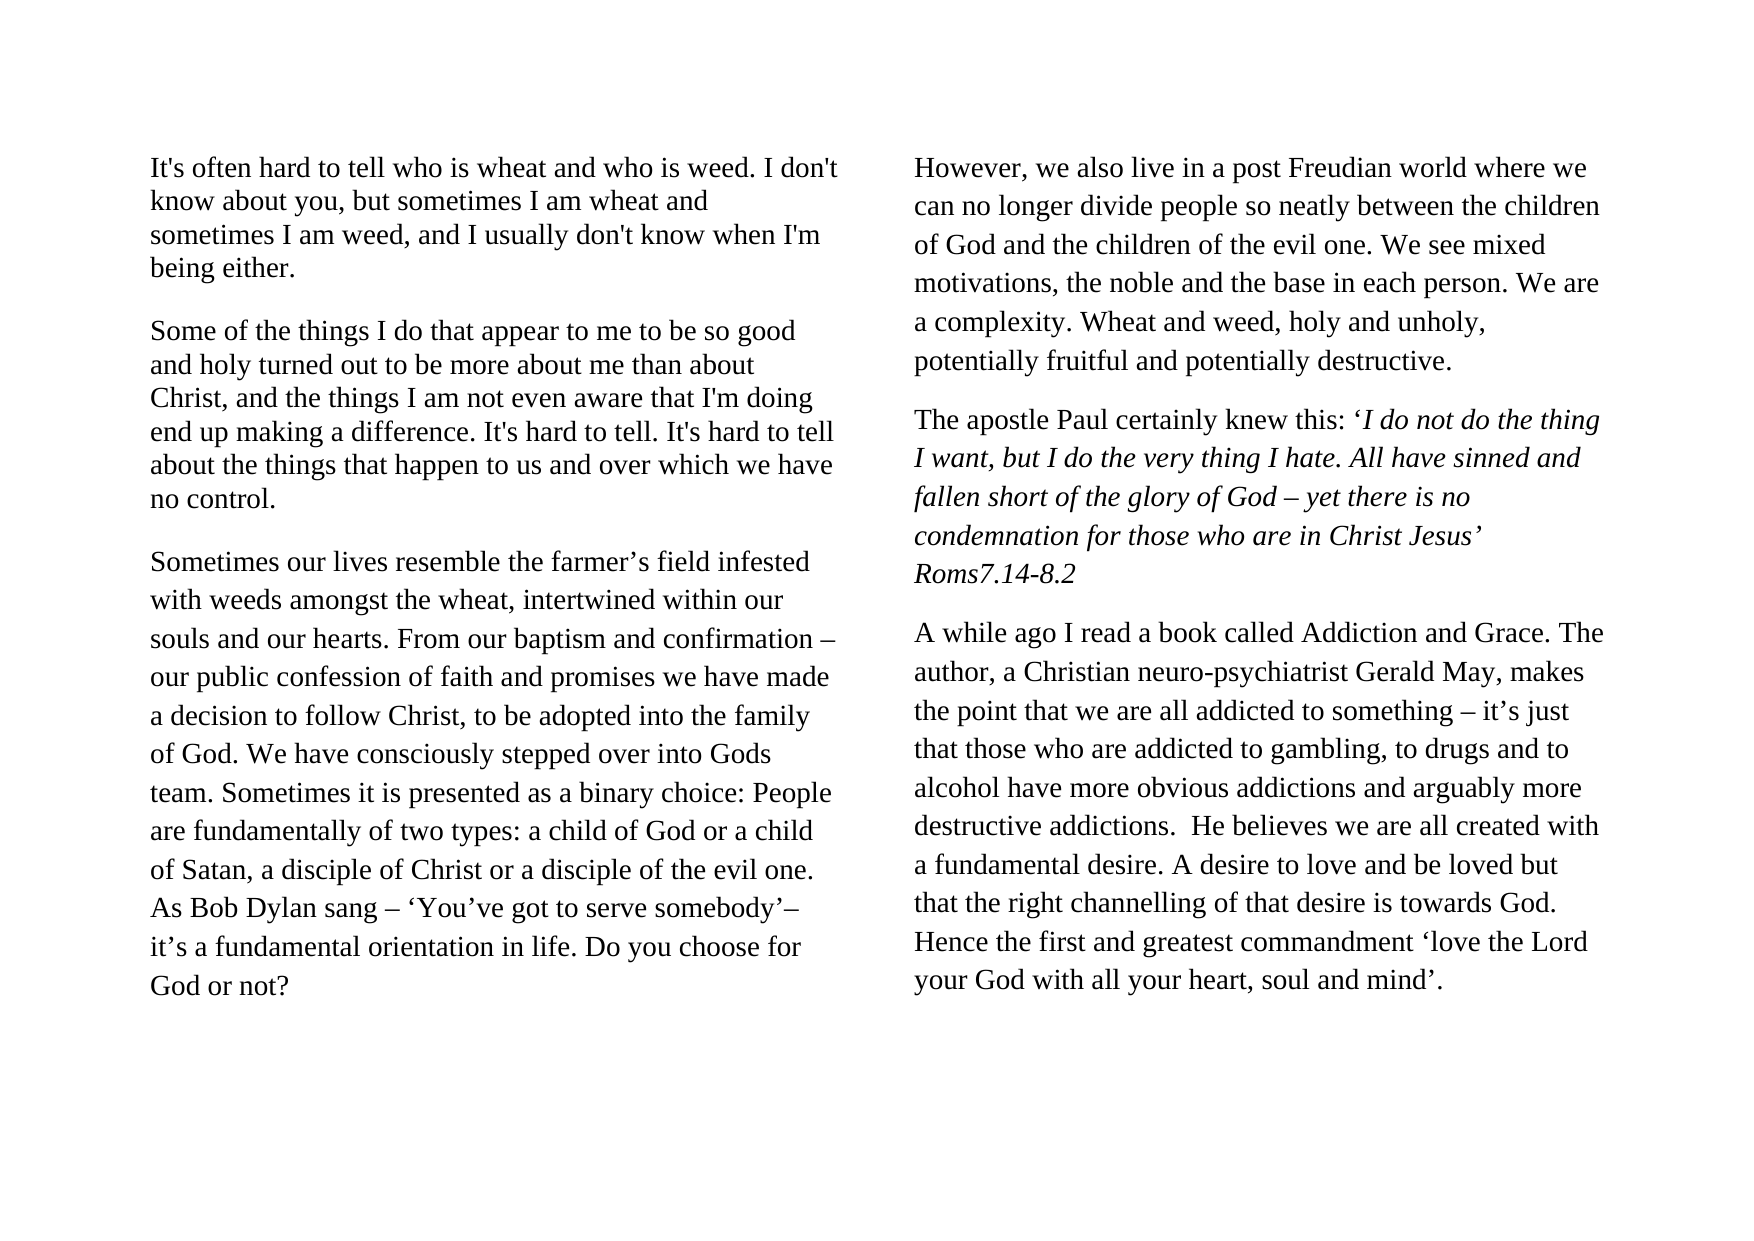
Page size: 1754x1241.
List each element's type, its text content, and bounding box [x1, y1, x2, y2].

text It's often hard to tell who is wheat and who is weed. I don't know about you, but sometimes I am wheat and sometimes I am weed, and I usually don't know when I'm being either. [150, 150, 840, 284]
text The apostle Paul certainly knew this: ‘I do not do the thing I want, but I do the very thing I hate. All have sinned and fallen short of the glory of God – yet there is no condemnation for those who are in Christ Jesus’ Roms7.14-8.2 [914, 402, 1604, 590]
text Sometimes our lives resemble the farmer’s field infested with weeds amongst the wheat, intertwined within our souls and our hearts. From our baptism and confirmation – our public confession of faith and promises we have made a decision to follow Christ, to be adopted into the family of God. We have consciously stepped over into Gods team. Sometimes it is presented as a binary choice: People are fundamentally of two types: a child of God or a child of Satan, a disciple of Christ or a disciple of the evil one. As Bob Dylan sang – ‘You’ve got to serve somebody’– it’s a fundamental orientation in life. Do you choose for God or not? [150, 544, 840, 1001]
text A while ago I read a book called Addiction and Grace. The author, a Christian neuro-psychiatrist Gerald May, makes the point that we are all addicted to something – it’s just that those who are addicted to gambling, to drugs and to alcohol have more obvious addictions and arguably more destructive addictions. He believes we are all created with a fundamental desire. A desire to love and be loved but that the right channelling of that desire is towards God. Hence the first and greatest commandment ‘love the Lord your God with all your heart, soul and mind’. [914, 616, 1604, 996]
text Some of the things I do that appear to me to be so good and holy turned out to be more about me than about Christ, and the things I am not even aware that I'm doing end up making a difference. It's hard to tell. It's hard to tell about the things that happen to us and over which we have no control. [150, 313, 840, 514]
text However, we also live in a post Freudian world where we can no longer divide people so neatly between the children of God and the children of the evil one. We see mixed motivations, the noble and the base in each person. We are a complexity. Wheat and weed, holy and unholy, potentially fruitful and potentially destructive. [914, 150, 1604, 376]
